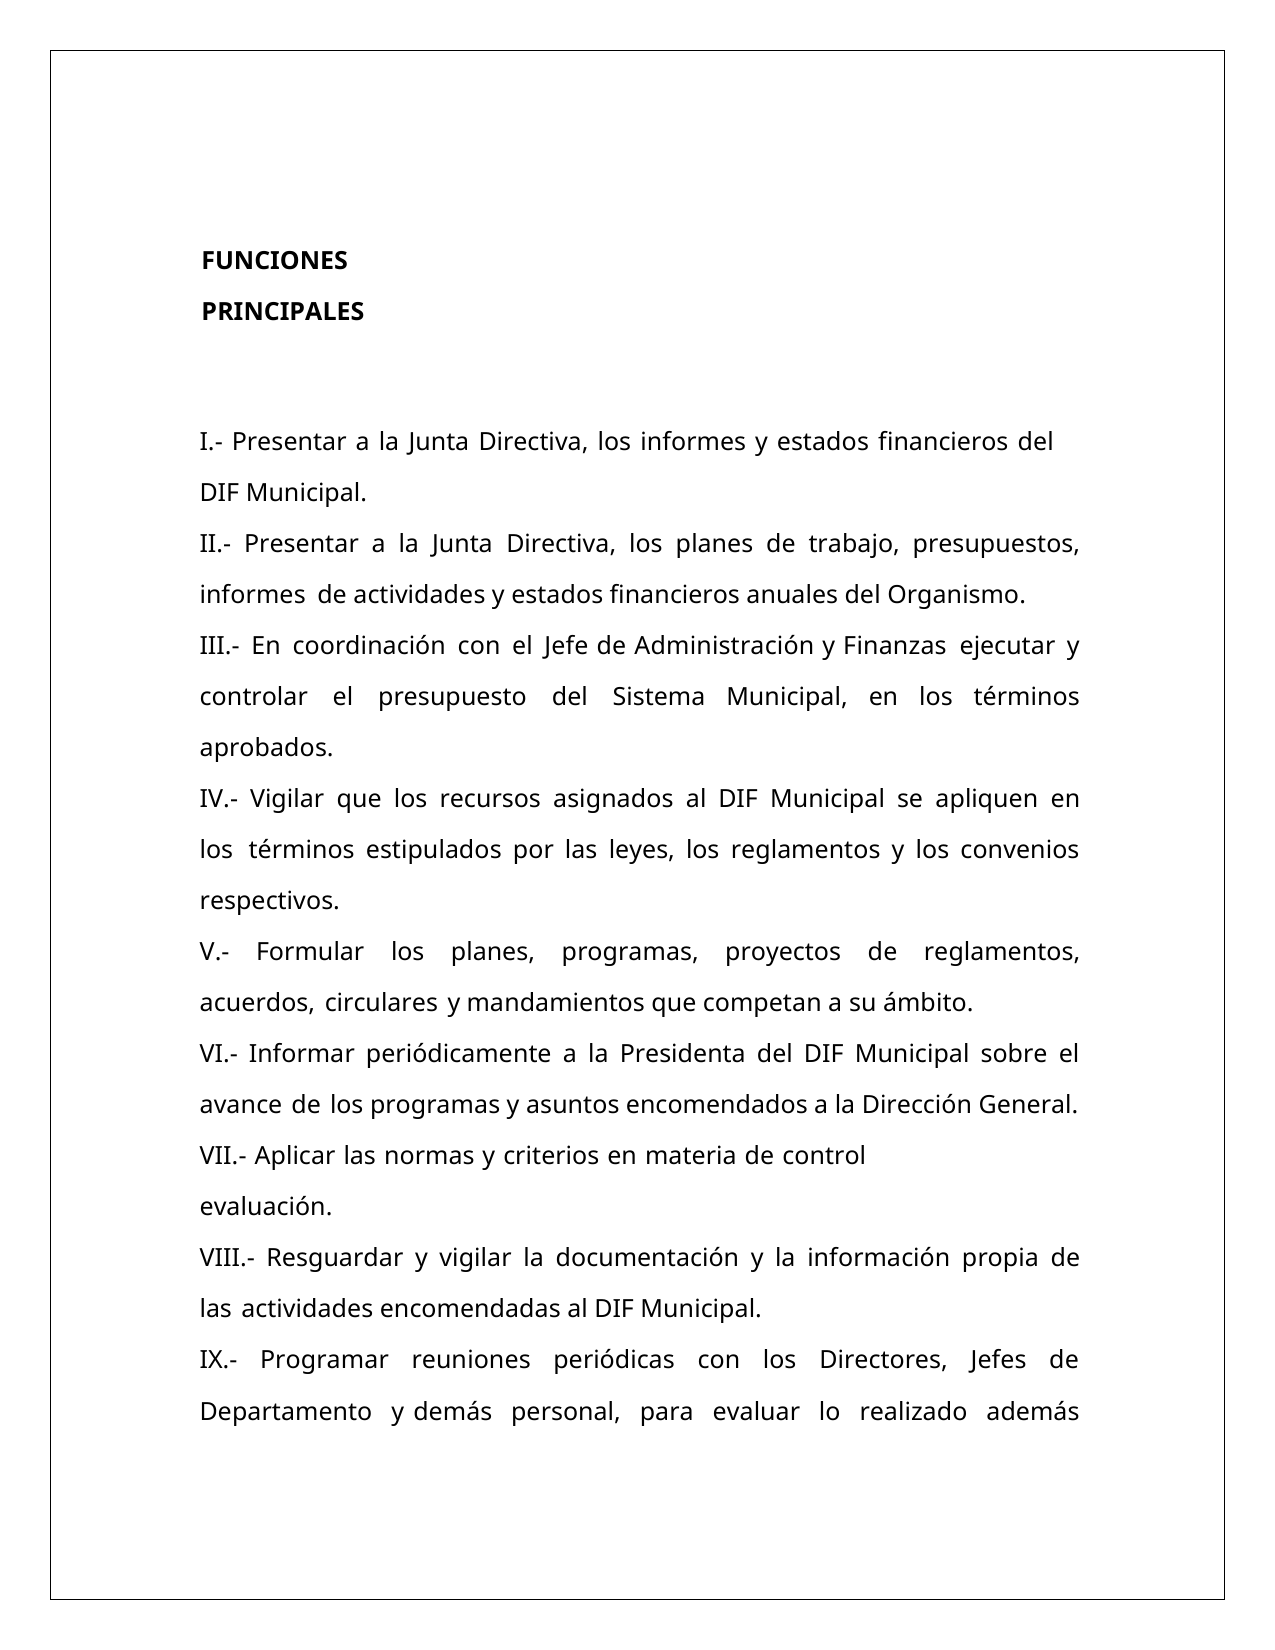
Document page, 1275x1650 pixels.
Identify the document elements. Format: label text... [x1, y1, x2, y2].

text FUNCIONES PRINCIPALES [201, 242, 420, 327]
text VI.- Informar periódicamente a la Presidenta del DIF Municipal sobre el avance de los programas y asuntos encomendados a la Dirección General. [199, 1036, 1080, 1121]
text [199, 1342, 1080, 1427]
text VIII.- Resguardar y vigilar la documentación y la información propia de las actividades encomendadas al DIF Municipal. [199, 1240, 1080, 1325]
text II.- Presentar a la Junta Directiva, los planes de trabajo, presupuestos, informes de actividades y estados financieros anuales del Organismo. [199, 525, 1080, 611]
text VII.- Aplicar las normas y criterios en materia de control evaluación. [199, 1138, 866, 1223]
text I.- Presentar a la Junta Directiva, los informes y estados financieros del DIF Municipal. [199, 423, 1054, 508]
text IV.- Vigilar que los recursos asignados al DIF Municipal se apliquen en los términos estipulados por las leyes, los reglamentos y los convenios respectivos. [199, 781, 1080, 917]
text III.- En coordinación con el Jefe de Administración y Finanzas ejecutar y controlar el presupuesto del Sistema Municipal, en los términos aprobados. [199, 627, 1079, 764]
text V.- Formular los planes, programas, proyectos de reglamentos, acuerdos, circulares y mandamientos que competan a su ámbito. [199, 934, 1080, 1019]
